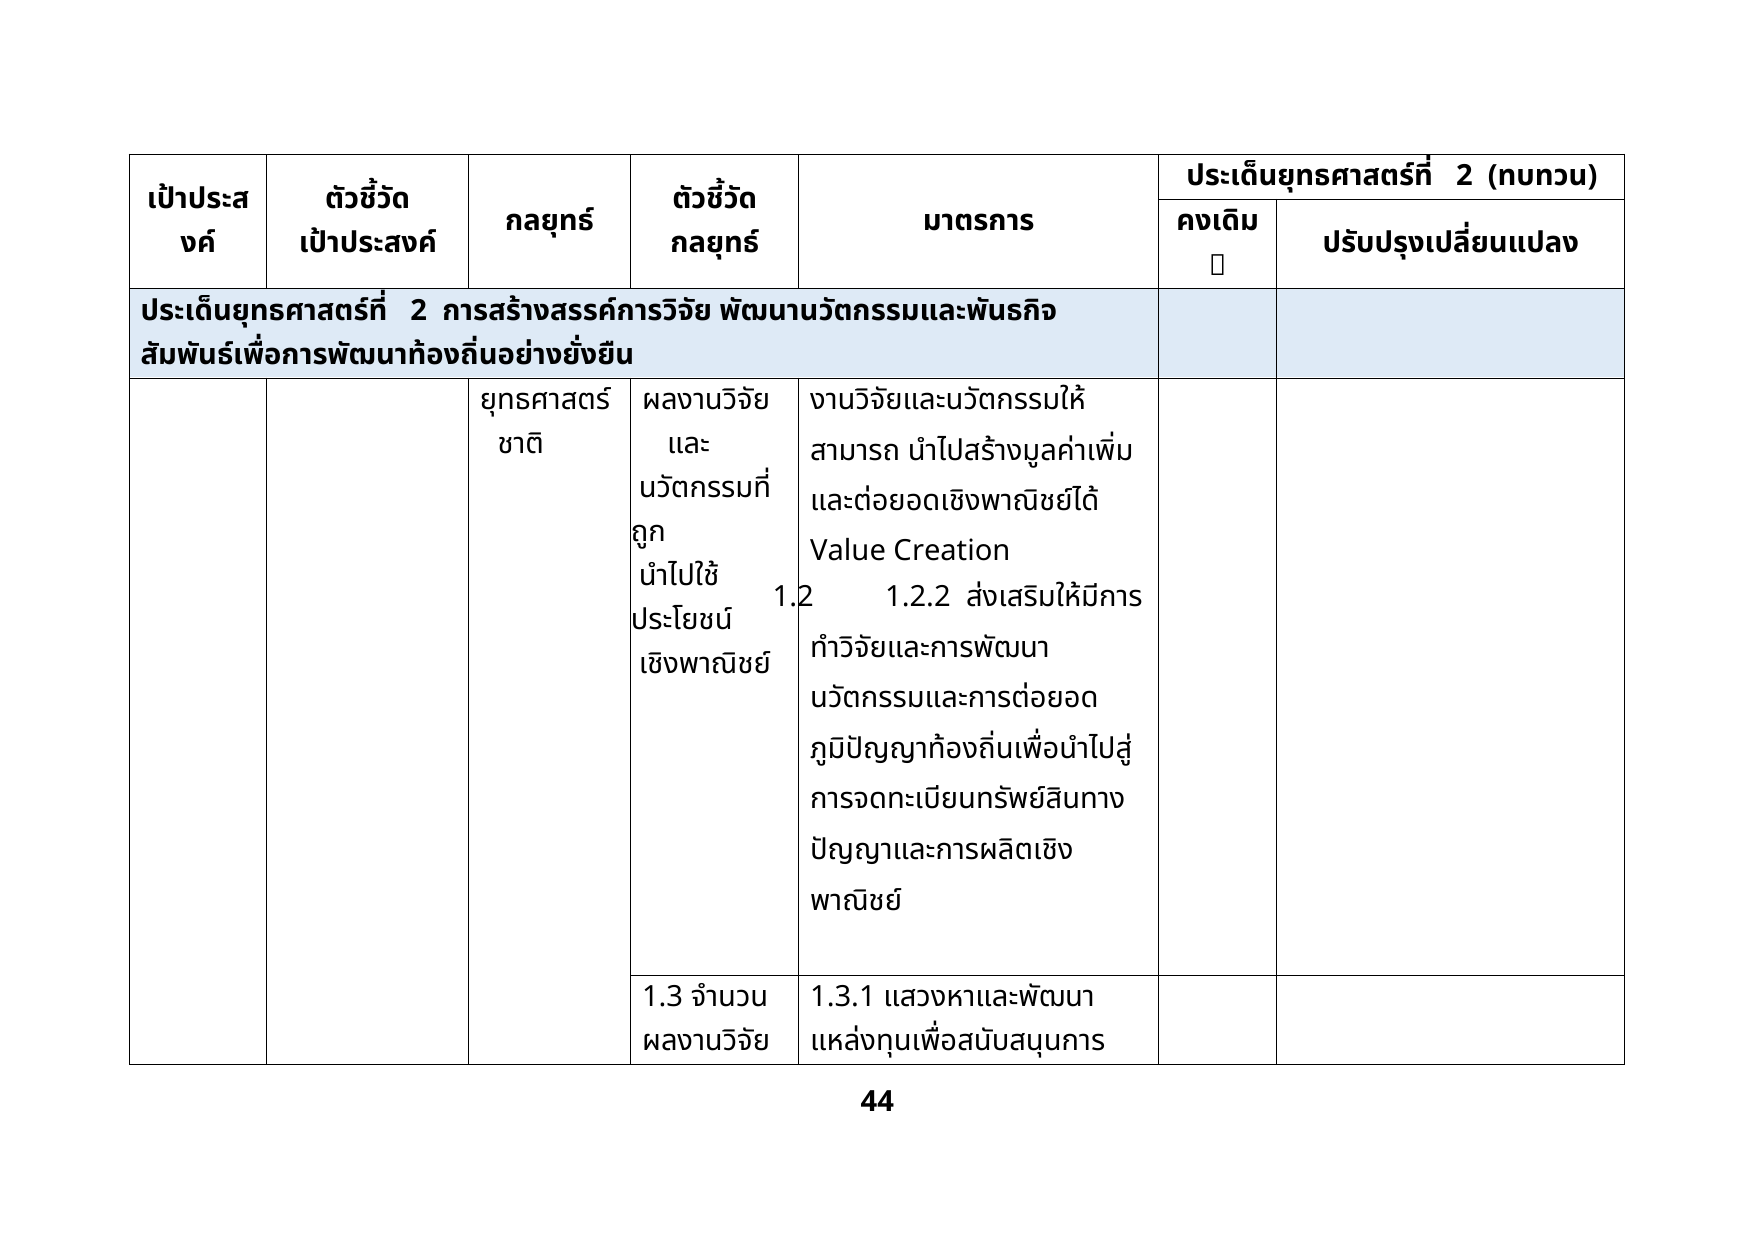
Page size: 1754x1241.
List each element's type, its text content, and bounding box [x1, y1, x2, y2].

table_header ตัวชี้วัดกลยุทธ์ [631, 155, 798, 288]
table_cell 1.3.1 แสวงหาและพัฒนาแหล่งทุนเพื่อสนับสนุนการวิจัยและการพัฒนานวัตกรรม 1.3.2 ส่งเสริมการผลิตผลงานวิจัยที่ช่วยยกระดับคุณภาพของมหาวิทยาลัย โดยยึดศาสตร์ของพระราชาและสามารถพัฒนาเป็นนวัตกรรมและตอบสนองยุทธศาสตร์การพัฒนาประเทศ 1.3.3 บูรณาการการวิจัยกับการเรียนการสอนและการบริการวิชาการตอบสนองยุทธศาสตร์งานสร้างสรรค์ในระดับกลุ่มจังหวัดและระดับชาติ [799, 976, 1158, 1064]
table_cell 1.3 จำนวน ผลงานวิจัยและ นวัตกรรมที่มีผลกระทบสูงและสอดคล้องกับยุทธศาสตร์ในระดับจังหวัดกลุ่มจังหวัดและระดับชาติ [631, 976, 798, 1064]
table_header ตัวชี้วัดเป้าประสงค์ [267, 155, 468, 288]
table_cell [1277, 289, 1624, 377]
table_cell ประเด็นยุทธศาสตร์ที่ 2 การสร้างสรรค์การวิจัย พัฒนานวัตกรรมและพันธกิจสัมพันธ์เพื่อการพัฒนาท้องถิ่นอย่างยั่งยืน [130, 289, 1158, 377]
table_cell [1277, 379, 1624, 974]
table_header ประเด็นยุทธศาสตร์ที่ 2 (ทบทวน) [1159, 155, 1624, 199]
table_cell ปรับปรุงเปลี่ยนแปลง [1277, 200, 1624, 288]
table_cell [1159, 379, 1276, 974]
table_header เป้าประสงค์ [130, 155, 266, 288]
table_header กลยุทธ์ [469, 155, 630, 288]
table_cell 1.2 จำนวน ผลงานวิจัยและ นวัตกรรมที่ถูก นำไปใช้ ประโยชน์ เชิงพาณิชย์ [631, 379, 798, 974]
table_header มาตรการ [799, 155, 1158, 288]
table_cell 1.2.1 พัฒนาคุณภาพงานวิจัยและนวัตกรรมให้สามารถ นำไปสร้างมูลค่าเพิ่มและต่อยอดเชิงพาณิชย์ได้ Value Creation 1.2.2 ส่งเสริมให้มีการทำวิจัยและการพัฒนานวัตกรรมและการต่อยอดภูมิปัญญาท้องถิ่นเพื่อนำไปสู่การจดทะเบียนทรัพย์สินทางปัญญาและการผลิตเชิงพาณิชย์ [799, 379, 1158, 974]
table_cell [1159, 289, 1276, 377]
table_cell [1159, 976, 1276, 1064]
table_cell [1277, 976, 1624, 1064]
table_cell คงเดิม [1159, 200, 1276, 288]
